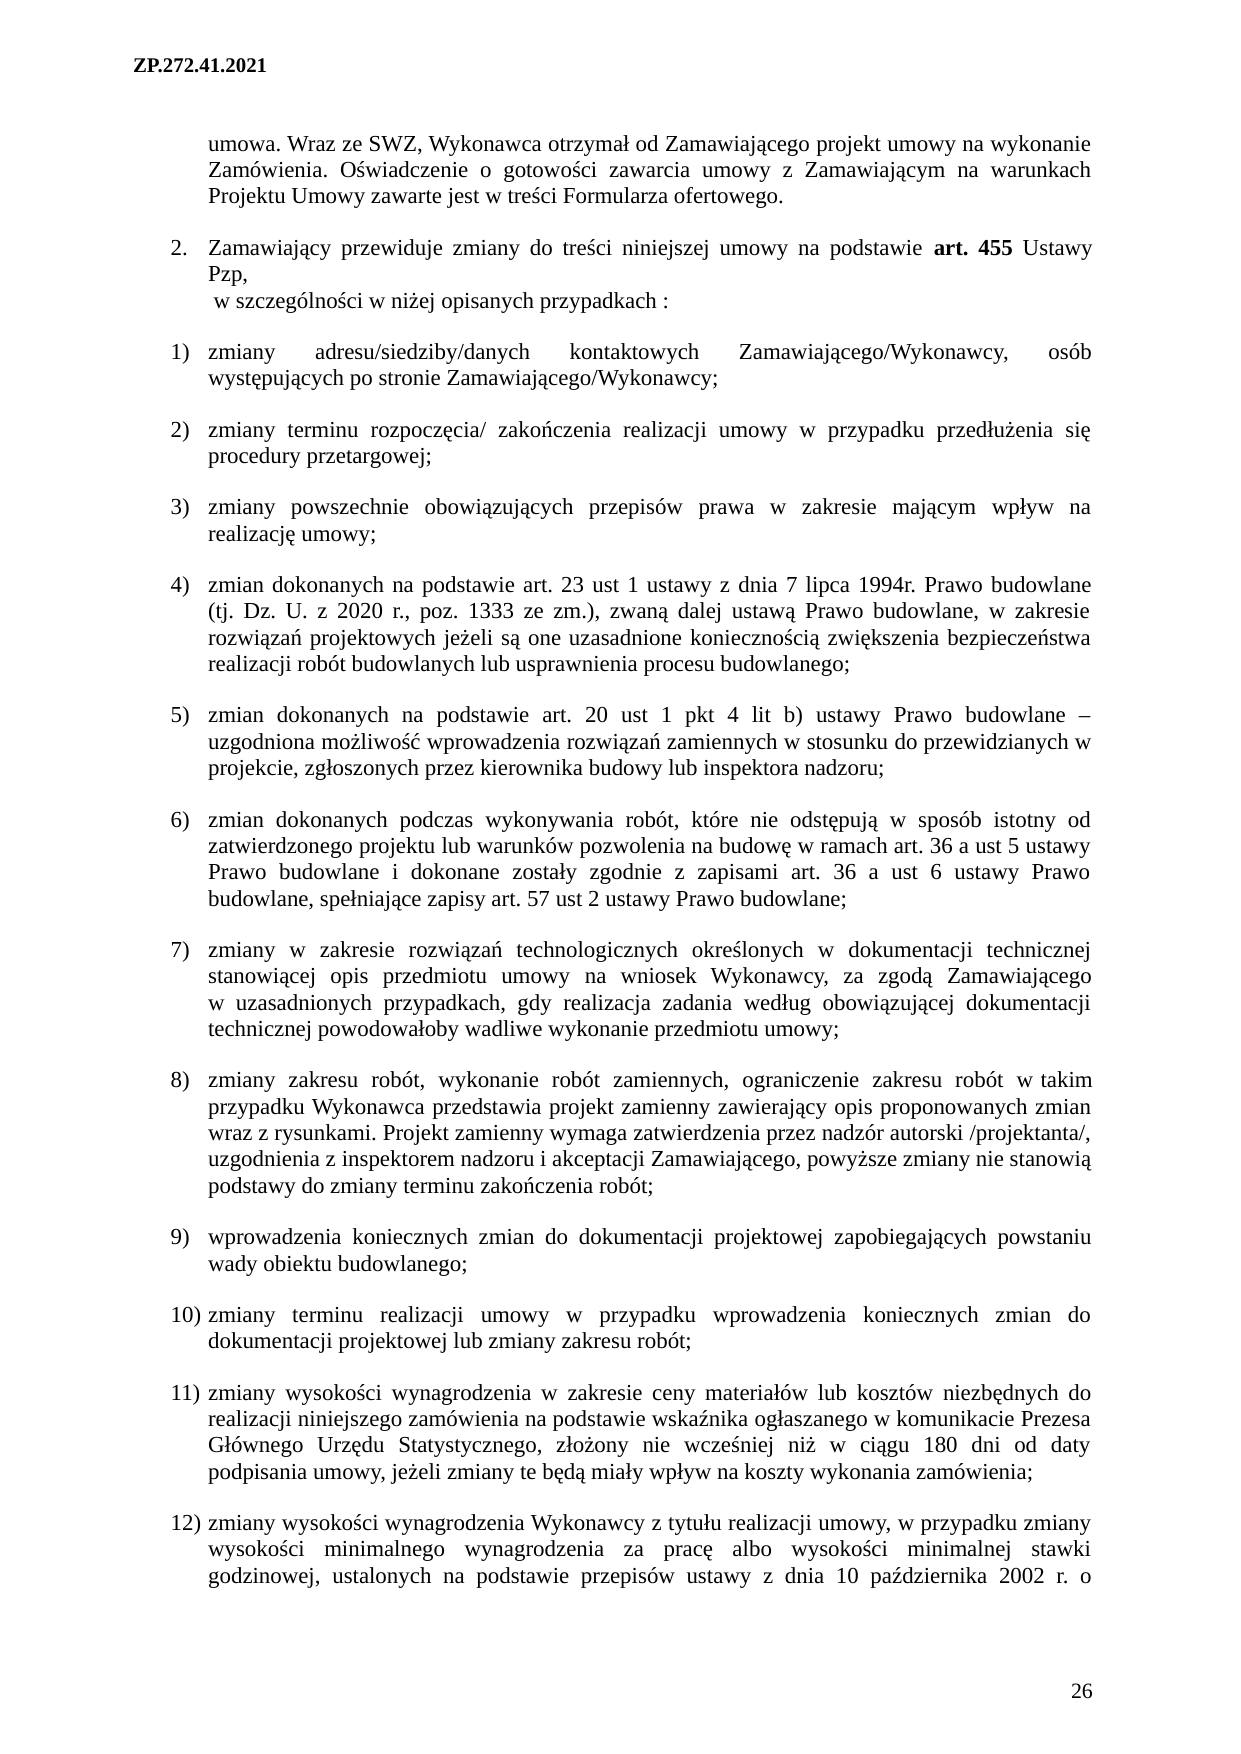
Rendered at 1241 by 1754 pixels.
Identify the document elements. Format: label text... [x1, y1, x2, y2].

list wprowadzenia koniecznych zmian do dokumentacji projektowej zapobiegających powstaniu wady obiektu budowlanego; [170, 1223, 1092, 1276]
list zmian dokonanych podczas wykonywania robót, które nie odstępują w sposób istotny od zatwierdzonego projektu lub warunków pozwolenia na budowę w ramach art. 36 a ust 5 ustawy Prawo budowlane i dokonane zostały zgodnie z zapisami art. 36 a ust 6 ustawy Prawo budowlane, spełniające zapisy art. 57 ust 2 ustawy Prawo budowlane; [170, 806, 1092, 911]
list zmiany terminu realizacji umowy w przypadku wprowadzenia koniecznych zmian do dokumentacji projektowej lub zmiany zakresu robót; [170, 1301, 1092, 1354]
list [170, 1509, 1092, 1588]
list zmiany powszechnie obowiązujących przepisów prawa w zakresie mającym wpływ na realizację umowy; [170, 493, 1092, 546]
list zmiany w zakresie rozwiązań technologicznych określonych w dokumentacji technicznej stanowiącej opis przedmiotu umowy na wniosek Wykonawcy, za zgodą Zamawiającego w uzasadnionych przypadkach, gdy realizacja zadania według obowiązującej dokumentacji technicznej powodowałoby wadliwe wykonanie przedmiotu umowy; [170, 936, 1092, 1041]
list zmiany zakresu robót, wykonanie robót zamiennych, ograniczenie zakresu robót w takim przypadku Wykonawca przedstawia projekt zamienny zawierający opis proponowanych zmian wraz z rysunkami. Projekt zamienny wymaga zatwierdzenia przez nadzór autorski /projektanta/, uzgodnienia z inspektorem nadzoru i akceptacji Zamawiającego, powyższe zmiany nie stanowią podstawy do zmiany terminu zakończenia robót; [170, 1066, 1092, 1198]
list zmian dokonanych na podstawie art. 23 ust 1 ustawy z dnia 7 lipca 1994r. Prawo budowlane (tj. Dz. U. z 2020 r., poz. 1333 ze zm.), zwaną dalej ustawą Prawo budowlane, w zakresie rozwiązań projektowych jeżeli są one uzasadnione koniecznością zwiększenia bezpieczeństwa realizacji robót budowlanych lub usprawnienia procesu budowlanego; [170, 571, 1092, 677]
list zmiany terminu rozpoczęcia/ zakończenia realizacji umowy w przypadku przedłużenia się procedury przetargowej; [170, 416, 1092, 468]
list Zamawiający przewiduje zmiany do treści niniejszej umowy na podstawie art. 455 Ustawy Pzp, w szczególności w niżej opisanych przypadkach : [170, 234, 1092, 313]
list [170, 130, 1092, 209]
list zmian dokonanych na podstawie art. 20 ust 1 pkt 4 lit b) ustawy Prawo budowlane – uzgodniona możliwość wprowadzenia rozwiązań zamiennych w stosunku do przewidzianych w projekcie, zgłoszonych przez kierownika budowy lub inspektora nadzoru; [170, 702, 1092, 781]
list zmiany adresu/siedziby/danych kontaktowych Zamawiającego/Wykonawcy, osób występujących po stronie Zamawiającego/Wykonawcy; [170, 338, 1092, 391]
list zmiany wysokości wynagrodzenia w zakresie ceny materiałów lub kosztów niezbędnych do realizacji niniejszego zamówienia na podstawie wskaźnika ogłaszanego w komunikacie Prezesa Głównego Urzędu Statystycznego, złożony nie wcześniej niż w ciągu 180 dni od daty podpisania umowy, jeżeli zmiany te będą miały wpływ na koszty wykonania zamówienia; [170, 1379, 1092, 1484]
